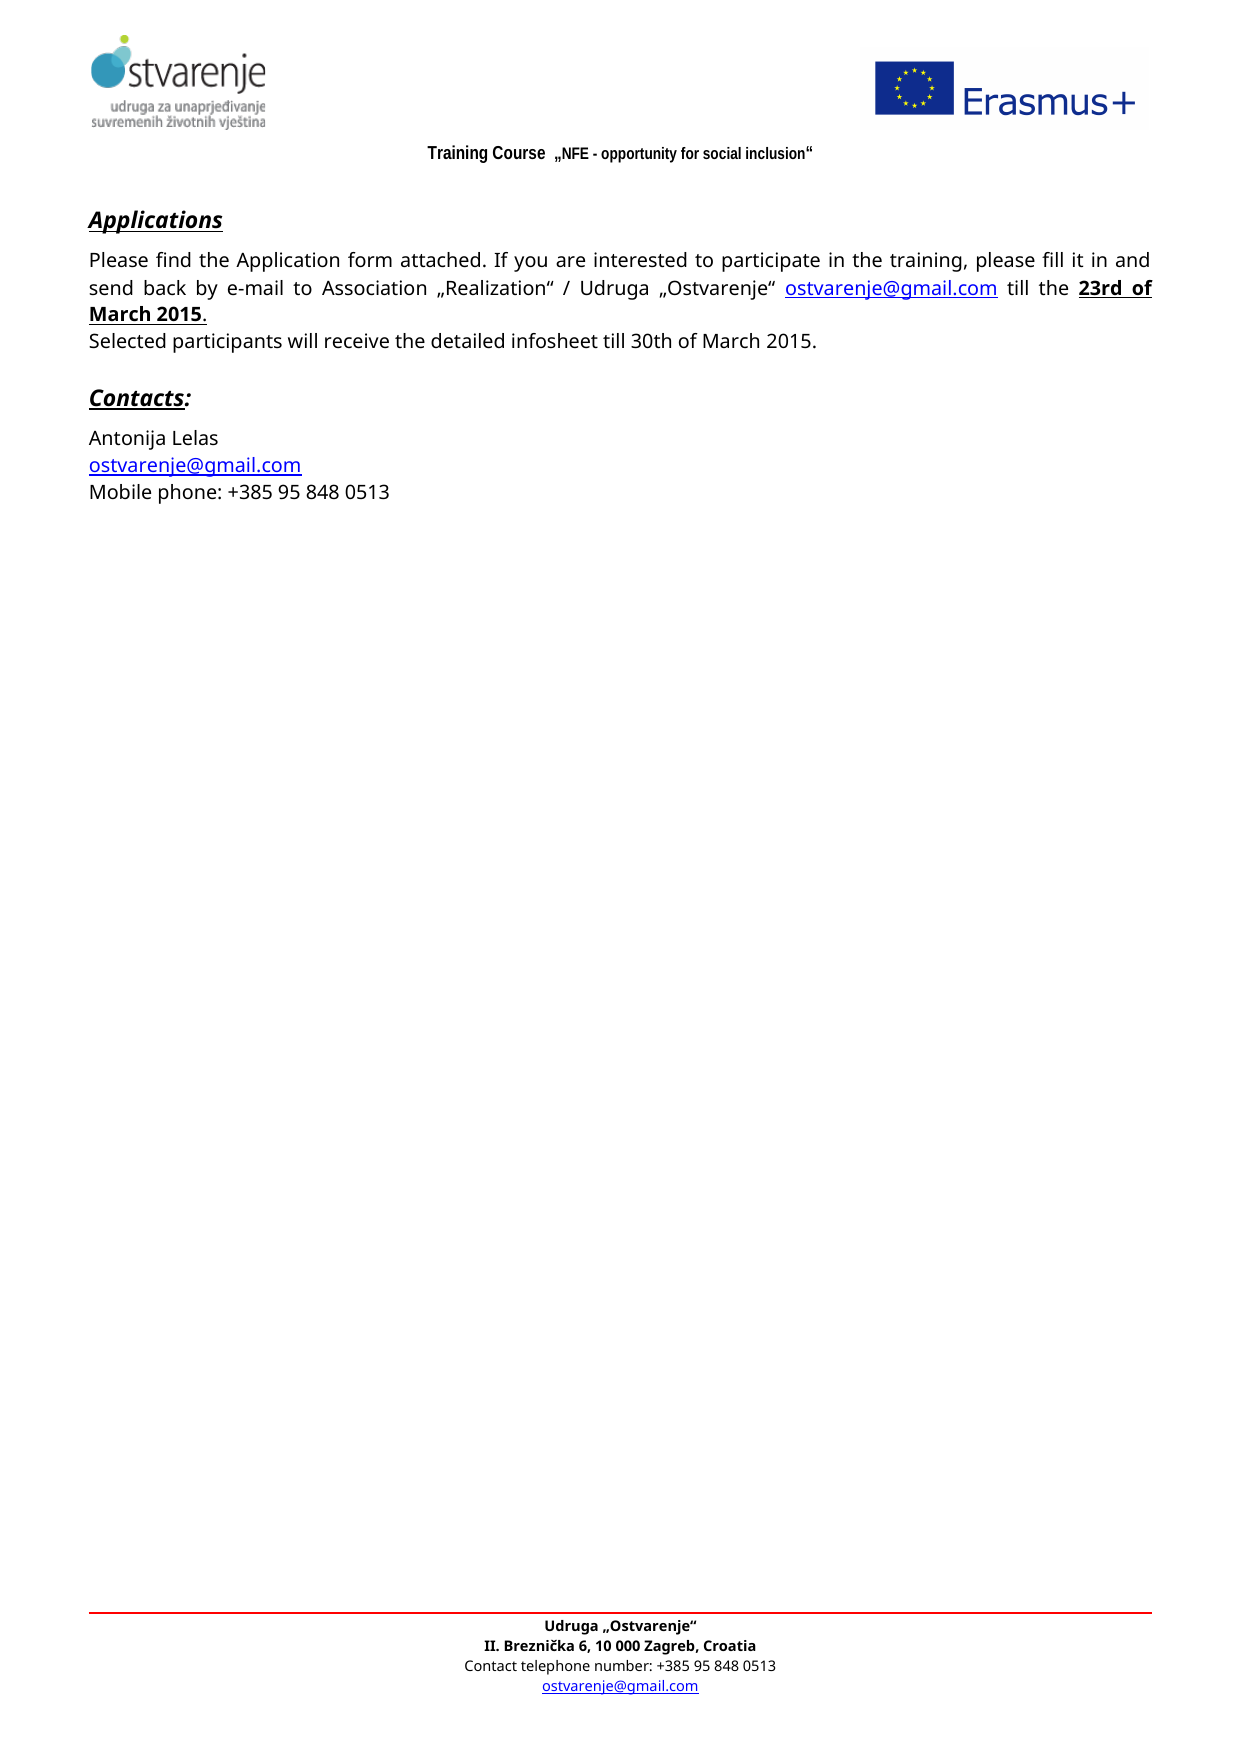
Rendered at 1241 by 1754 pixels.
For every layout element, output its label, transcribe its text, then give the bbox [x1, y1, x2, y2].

text Selected participants will receive the detailed infosheet till 30th of March 2015. [89, 328, 1152, 355]
text Antonija Lelas [89, 424, 1152, 451]
text Contacts: [89, 382, 1152, 413]
text Please find the Application form attached. If you are interested to participate in the training, please fill it in and send back by e-mail to Association „Realization“ / Udruga „Ostvarenje“ ostvarenje@gmail.com till the 23rd of March 2015. [89, 247, 1152, 328]
picture [91, 35, 266, 130]
picture [860, 47, 1149, 130]
text Applications [89, 204, 1152, 235]
text Mobile phone: +385 95 848 0513 [89, 478, 1152, 505]
text ostvarenje@gmail.com [89, 451, 1152, 478]
